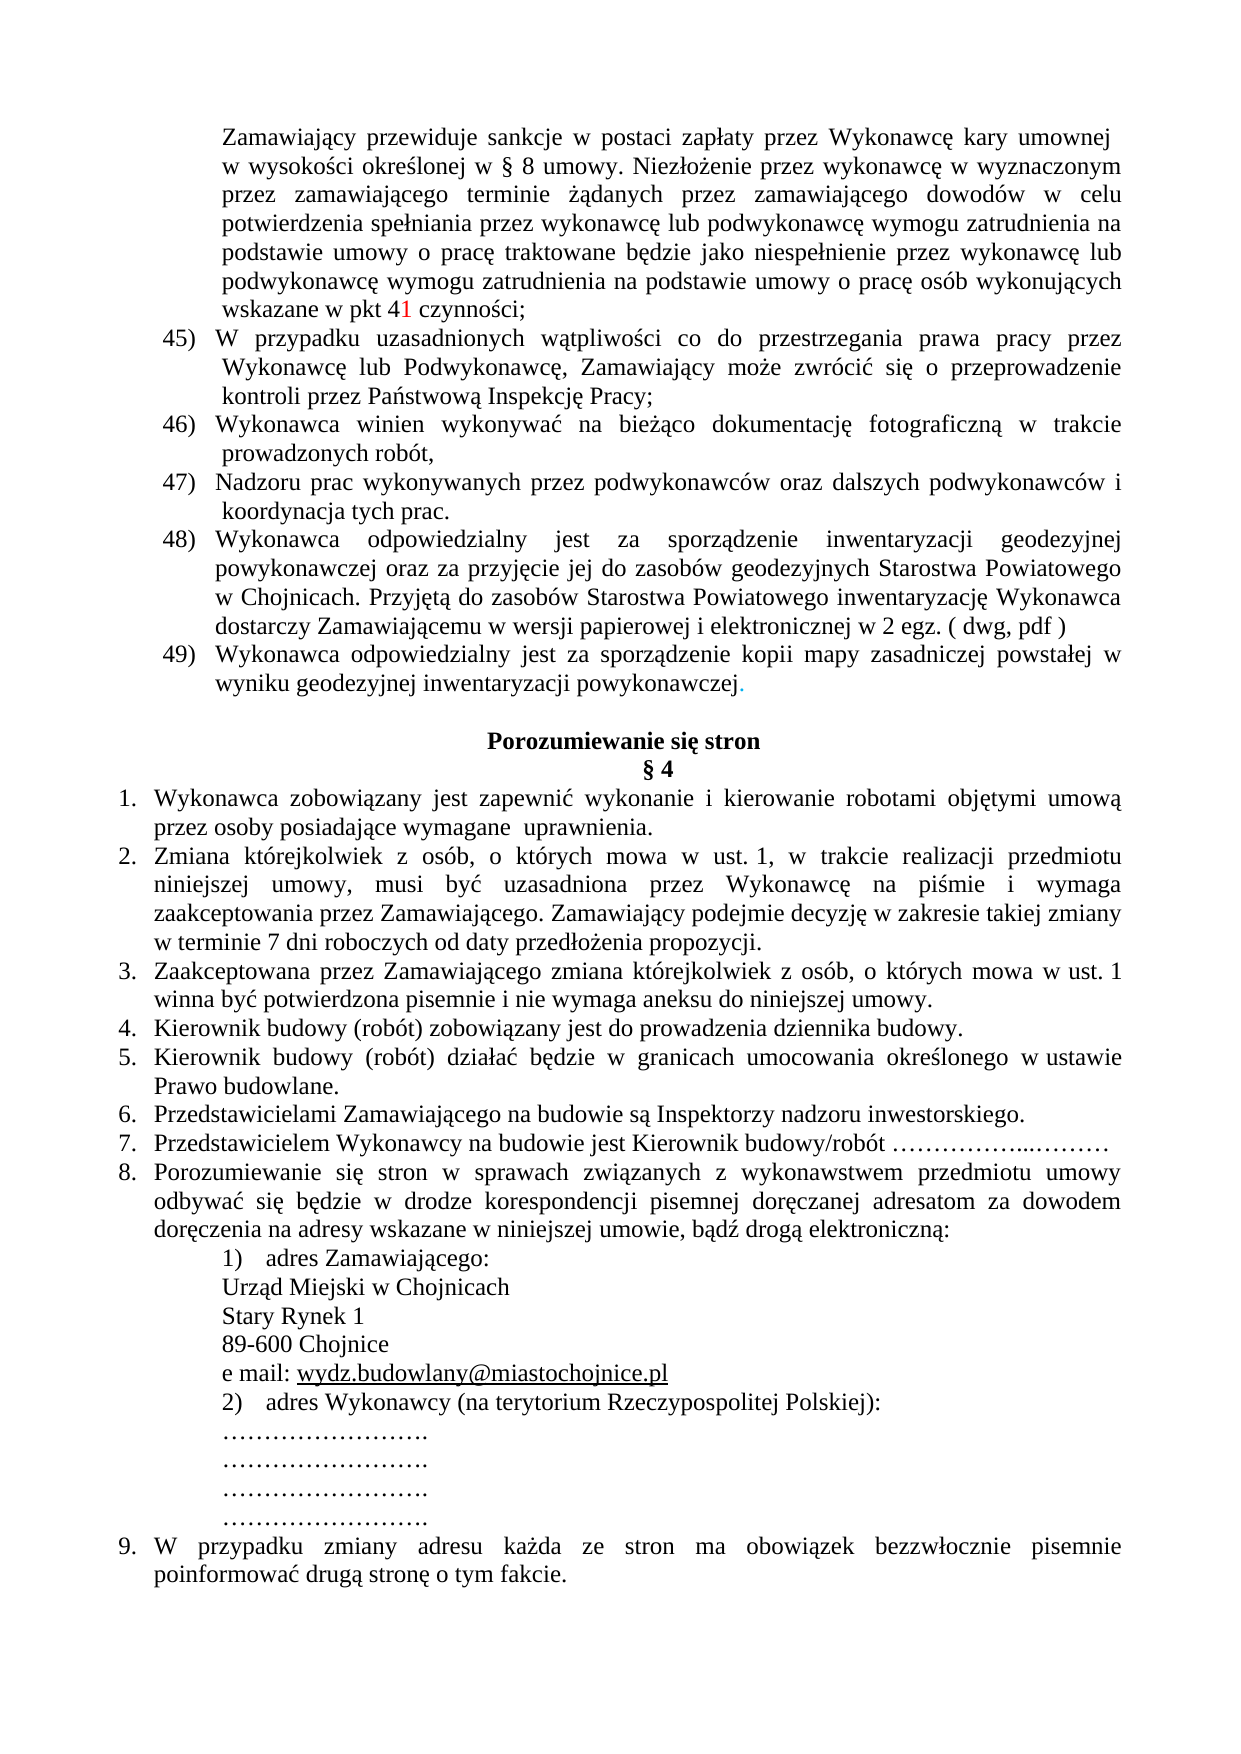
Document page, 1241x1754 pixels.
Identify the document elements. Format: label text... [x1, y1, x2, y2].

list Zmiana którejkolwiek z osób, o których mowa w ust. 1, w trakcie realizacji przedmiotu niniejszej umowy, musi być uzasadniona przez Wykonawcę na piśmie i wymaga zaakceptowania przez Zamawiającego. Zamawiający podejmie decyzję w zakresie takiej zmiany w terminie 7 dni roboczych od daty przedłożenia propozycji. [118, 841, 1122, 956]
list Kierownik budowy (robót) zobowiązany jest do prowadzenia dziennika budowy. [118, 1013, 1122, 1042]
list Przedstawicielem Wykonawcy na budowie jest Kierownik budowy/robót ……………...……… [118, 1128, 1122, 1157]
list W przypadku zmiany adresu każda ze stron ma obowiązek bezzwłocznie pisemnie poinformować drugą stronę o tym fakcie. [118, 1531, 1122, 1588]
list Wykonawca winien wykonywać na bieżąco dokumentację fotograficzną w trakcie prowadzonych robót, [162, 409, 1122, 467]
list Zaakceptowana przez Zamawiającego zmiana którejkolwiek z osób, o których mowa w ust. 1 winna być potwierdzona pisemnie i nie wymaga aneksu do niniejszej umowy. [118, 956, 1122, 1013]
text 89-600 Chojnice [222, 1329, 1122, 1358]
list Nadzoru prac wykonywanych przez podwykonawców oraz dalszych podwykonawców i koordynacja tych prac. [162, 467, 1122, 524]
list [162, 122, 1122, 323]
text ……………………. [222, 1502, 1122, 1531]
list adres Zamawiającego: [222, 1243, 1122, 1272]
text ……………………. [222, 1473, 1122, 1502]
list Porozumiewanie się stron w sprawach związanych z wykonawstwem przedmiotu umowy odbywać się będzie w drodze korespondencji pisemnej doręczanej adresatom za dowodem doręczenia na adresy wskazane w niniejszej umowie, bądź drogą elektroniczną: [118, 1157, 1122, 1243]
list Wykonawca zobowiązany jest zapewnić wykonanie i kierowanie robotami objętymi umową przez osoby posiadające wymagane uprawnienia. [118, 783, 1122, 841]
list adres Wykonawcy (na terytorium Rzeczypospolitej Polskiej): [222, 1387, 1122, 1416]
text ……………………. [222, 1416, 1122, 1444]
list Kierownik budowy (robót) działać będzie w granicach umocowania określonego w ustawie Prawo budowlane. [118, 1042, 1122, 1099]
text e mail: wydz.budowlany@miastochojnice.pl [222, 1358, 1122, 1387]
text ……………………. [222, 1444, 1122, 1473]
list W przypadku uzasadnionych wątpliwości co do przestrzegania prawa pracy przez Wykonawcę lub Podwykonawcę, Zamawiający może zwrócić się o przeprowadzenie kontroli przez Państwową Inspekcję Pracy; [162, 323, 1122, 409]
text Porozumiewanie się stron [118, 726, 1122, 754]
text Urząd Miejski w Chojnicach [222, 1272, 1122, 1301]
list Wykonawca odpowiedzialny jest za sporządzenie inwentaryzacji geodezyjnej powykonawczej oraz za przyjęcie jej do zasobów geodezyjnych Starostwa Powiatowego w Chojnicach. Przyjętą do zasobów Starostwa Powiatowego inwentaryzację Wykonawca dostarczy Zamawiającemu w wersji papierowej i elektronicznej w 2 egz. ( dwg, pdf ) [162, 524, 1122, 639]
list Przedstawicielami Zamawiającego na budowie są Inspektorzy nadzoru inwestorskiego. [118, 1099, 1122, 1128]
text Stary Rynek 1 [222, 1301, 1122, 1329]
text § 4 [193, 754, 1122, 783]
list Wykonawca odpowiedzialny jest za sporządzenie kopii mapy zasadniczej powstałej w wyniku geodezyjnej inwentaryzacji powykonawczej. [162, 639, 1122, 697]
